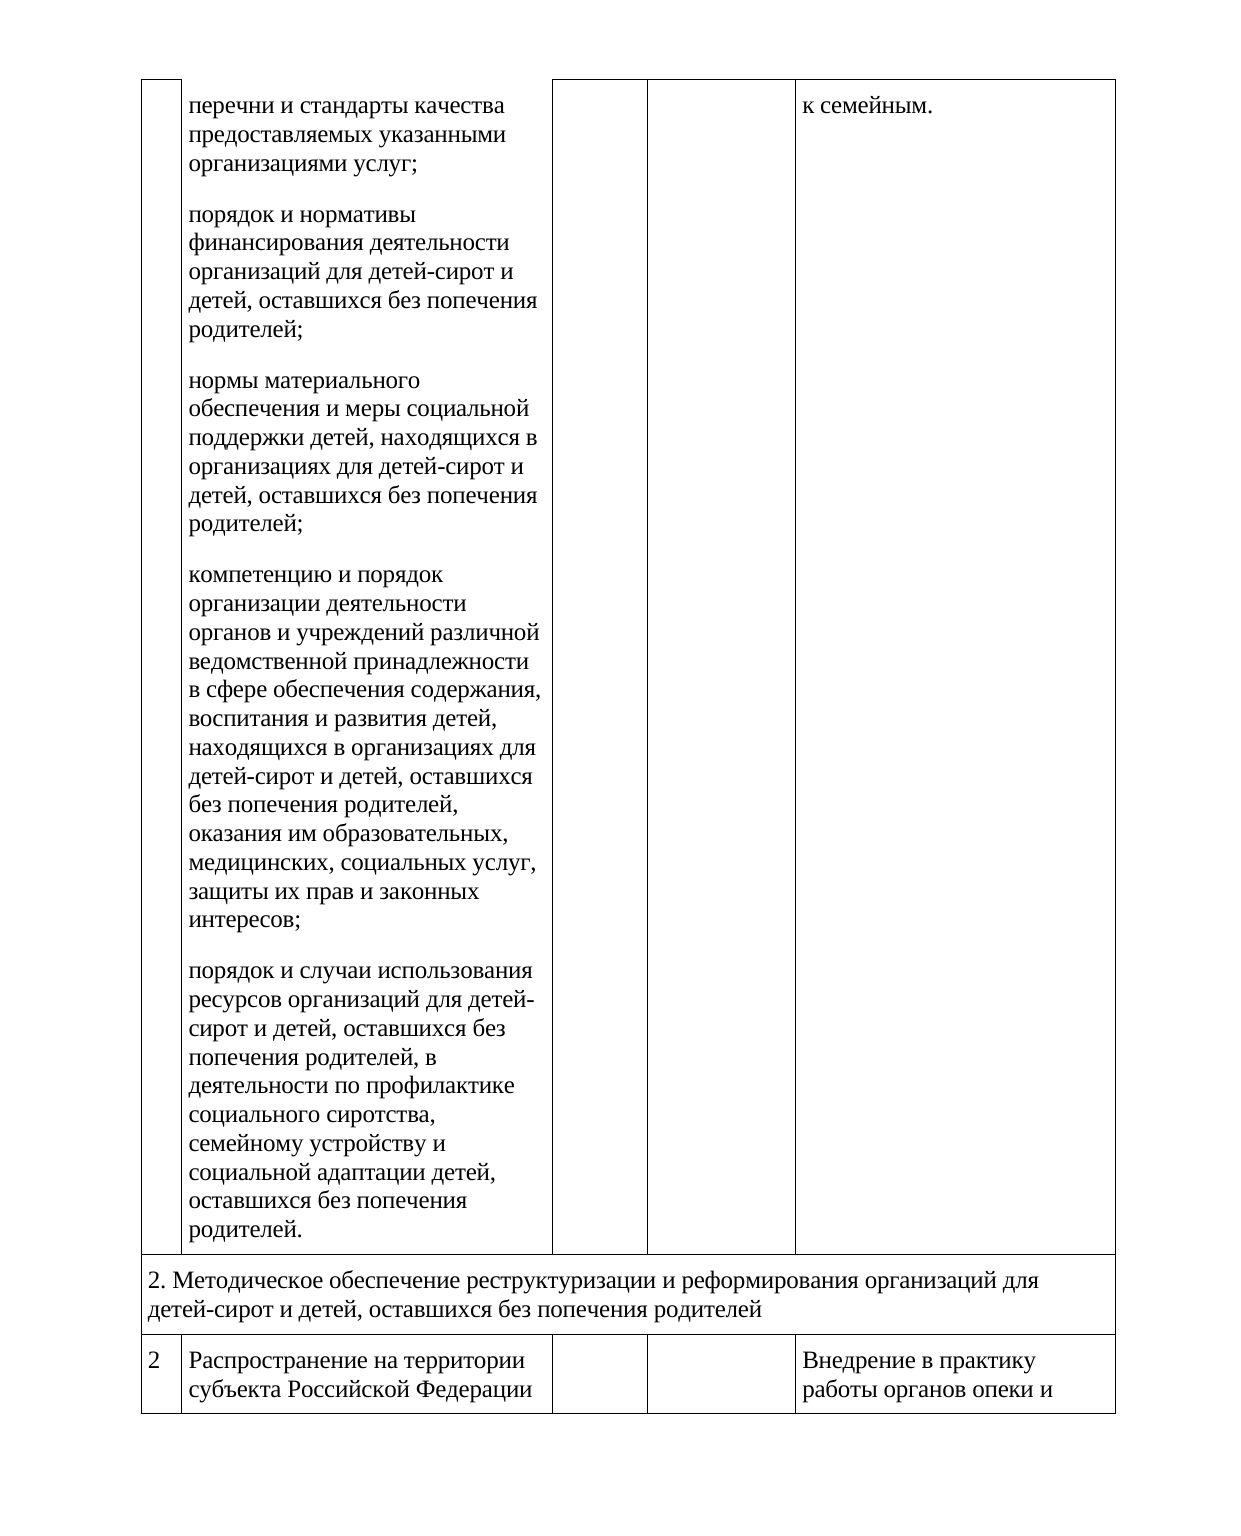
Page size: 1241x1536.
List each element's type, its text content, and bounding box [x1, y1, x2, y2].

table_cell 2 [142, 1335, 181, 1413]
table_cell порядок и случаи использования ресурсов организаций для детей-сирот и детей, оставшихся без попечения родителей, в деятельности по профилактике социального сиротства, семейному устройству и социальной адаптации детей, оставшихся без попечения родителей. [182, 944, 552, 1254]
table_cell перечни и стандарты качества предоставляемых указанными организациями услуг; [182, 79, 552, 187]
table_cell порядок и нормативы финансирования деятельности организаций для детей-сирот и детей, оставшихся без попечения родителей; [182, 187, 552, 353]
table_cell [796, 1335, 1115, 1413]
table_cell компетенцию и порядок организации деятельности органов и учреждений различной ведомственной принадлежности в сфере обеспечения содержания, воспитания и развития детей, находящихся в организациях для детей-сирот и детей, оставшихся без попечения родителей, оказания им образовательных, медицинских, социальных услуг, защиты их прав и законных интересов; [182, 548, 552, 944]
table_cell [553, 1335, 647, 1413]
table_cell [182, 1335, 552, 1413]
table_cell 2. Методическое обеспечение реструктуризации и реформирования организаций для детей-сирот и детей, оставшихся без попечения родителей [142, 1255, 1115, 1333]
table_cell нормы материального обеспечения и меры социальной поддержки детей, находящихся в организациях для детей-сирот и детей, оставшихся без попечения родителей; [182, 353, 552, 548]
table_cell [648, 1335, 795, 1413]
